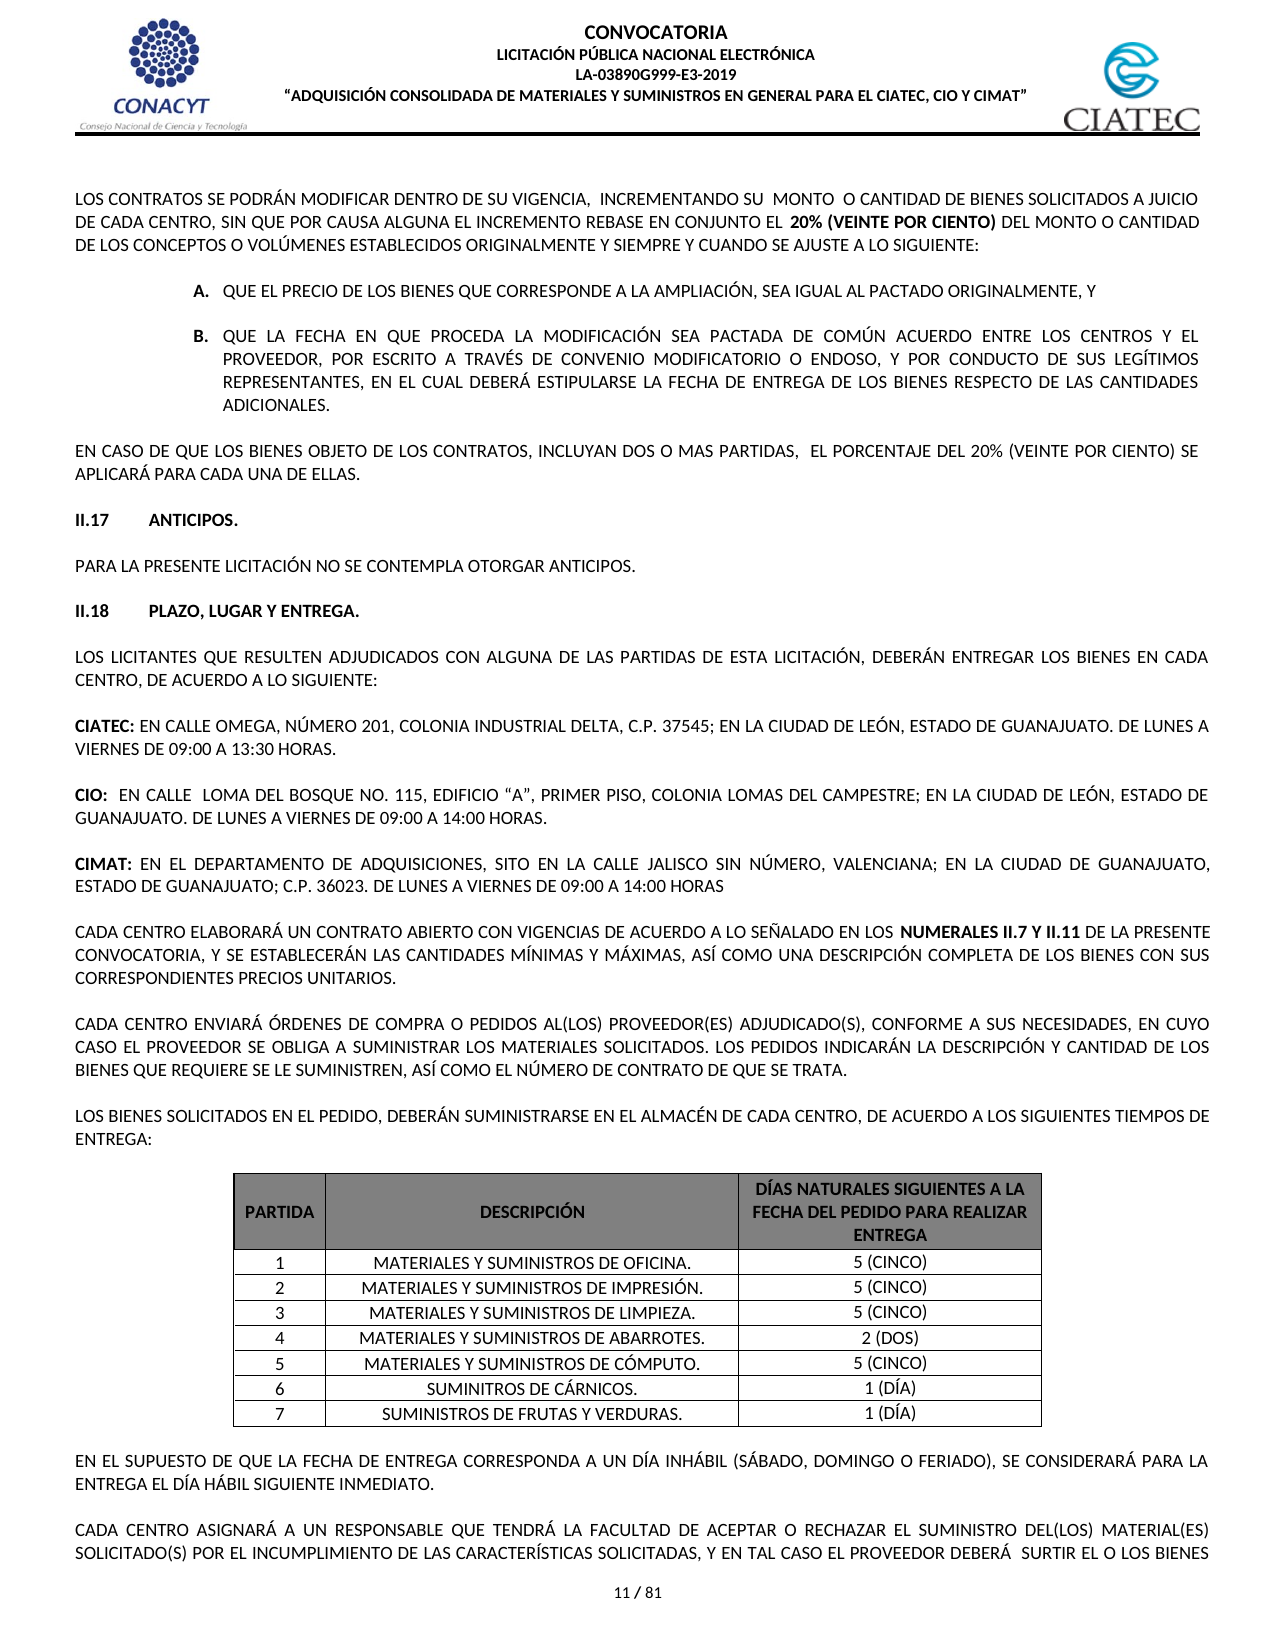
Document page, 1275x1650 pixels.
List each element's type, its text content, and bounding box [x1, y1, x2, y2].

table_cell MATERIALES Y SUMINISTROS DE CÓMPUTO. [326, 1351, 738, 1375]
table_cell MATERIALES Y SUMINISTROS DE OFICINA. [326, 1250, 738, 1274]
table_cell 5 (CINCO) [739, 1351, 1041, 1375]
text CADA CENTRO ENVIARÁ ÓRDENES DE COMPRA O PEDIDOS AL(LOS) PROVEEDOR(ES) ADJUDICADO(S), CONFORME A SUS NECESIDADES, EN CUYO CASO EL PROVEEDOR SE OBLIGA A SUMINISTRAR LOS MATERIALES SOLICITADOS. LOS PEDIDOS INDICARÁN LA DESCRIPCIÓN Y CANTIDAD DE LOS BIENES QUE REQUIERE SE LE SUMINISTREN, ASÍ COMO EL NÚMERO DE CONTRATO DE QUE SE TRATA. [75, 1012, 1211, 1081]
table_header DÍAS NATURALES SIGUIENTES A LA FECHA DEL PEDIDO PARA REALIZAR ENTREGA [739, 1174, 1041, 1249]
table_cell 5 (CINCO) [739, 1301, 1041, 1325]
table_cell 5 (CINCO) [739, 1250, 1041, 1274]
table_cell SUMINISTROS DE FRUTAS Y VERDURAS. [326, 1401, 738, 1426]
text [75, 1518, 1211, 1564]
picture [1125, 78, 1141, 82]
list QUE EL PRECIO DE LOS BIENES QUE CORRESPONDE A LA AMPLIACIÓN, SEA IGUAL AL PACTADO ORIGINALMENTE, Y [193, 279, 1200, 302]
table_cell 1 (DÍA) [739, 1401, 1041, 1426]
picture [1064, 42, 1200, 131]
list QUE LA FECHA EN QUE PROCEDA LA MODIFICACIÓN SEA PACTADA DE COMÚN ACUERDO ENTRE LOS CENTROS Y EL PROVEEDOR, POR ESCRITO A TRAVÉS DE CONVENIO MODIFICATORIO O ENDOSO, Y POR CONDUCTO DE SUS LEGÍTIMOS REPRESENTANTES, EN EL CUAL DEBERÁ ESTIPULARSE LA FECHA DE ENTREGA DE LOS BIENES RESPECTO DE LAS CANTIDADES ADICIONALES. [193, 325, 1200, 416]
table_cell 7 [234, 1400, 325, 1426]
text CIATEC: EN CALLE OMEGA, NÚMERO 201, COLONIA INDUSTRIAL DELTA, C.P. 37545; EN LA CIUDAD DE LEÓN, ESTADO DE GUANAJUATO. DE LUNES A VIERNES DE 09:00 A 13:30 HORAS. [75, 714, 1211, 760]
text LOS CONTRATOS SE PODRÁN MODIFICAR DENTRO DE SU VIGENCIA, INCREMENTANDO SU MONTO O CANTIDAD DE BIENES SOLICITADOS A JUICIO DE CADA CENTRO, SIN QUE POR CAUSA ALGUNA EL INCREMENTO REBASE EN CONJUNTO EL 20% (VEINTE POR CIENTO) DEL MONTO O CANTIDAD DE LOS CONCEPTOS O VOLÚMENES ESTABLECIDOS ORIGINALMENTE Y SIEMPRE Y CUANDO SE AJUSTE A LO SIGUIENTE: [75, 187, 1200, 256]
text CIO: EN CALLE LOMA DEL BOSQUE NO. 115, EDIFICIO “A”, PRIMER PISO, COLONIA LOMAS DEL CAMPESTRE; EN LA CIUDAD DE LEÓN, ESTADO DE GUANAJUATO. DE LUNES A VIERNES DE 09:00 A 14:00 HORAS. [75, 783, 1211, 829]
table_cell 1 (DÍA) [739, 1376, 1041, 1400]
table_cell 3 [234, 1300, 325, 1325]
text EN EL SUPUESTO DE QUE LA FECHA DE ENTREGA CORRESPONDA A UN DÍA INHÁBIL (SÁBADO, DOMINGO O FERIADO), SE CONSIDERARÁ PARA LA ENTREGA EL DÍA HÁBIL SIGUIENTE INMEDIATO. [75, 1449, 1211, 1495]
table_cell SUMINITROS DE CÁRNICOS. [326, 1376, 738, 1400]
table_cell 5 (CINCO) [739, 1275, 1041, 1299]
text II.17 ANTICIPOS. [75, 508, 1200, 531]
text CADA CENTRO ELABORARÁ UN CONTRATO ABIERTO CON VIGENCIAS DE ACUERDO A LO SEÑALADO EN LOS NUMERALES II.7 Y II.11 DE LA PRESENTE CONVOCATORIA, Y SE ESTABLECERÁN LAS CANTIDADES MÍNIMAS Y MÁXIMAS, ASÍ COMO UNA DESCRIPCIÓN COMPLETA DE LOS BIENES CON SUS CORRESPONDIENTES PRECIOS UNITARIOS. [75, 921, 1211, 989]
table_cell 4 [234, 1325, 325, 1350]
text PARA LA PRESENTE LICITACIÓN NO SE CONTEMPLA OTORGAR ANTICIPOS. [75, 554, 1200, 577]
picture [1122, 78, 1153, 95]
text II.18 PLAZO, LUGAR Y ENTREGA. [75, 600, 1200, 623]
table_header DESCRIPCIÓN [326, 1174, 738, 1249]
table_cell MATERIALES Y SUMINISTROS DE IMPRESIÓN. [326, 1275, 738, 1299]
table_cell MATERIALES Y SUMINISTROS DE ABARROTES. [326, 1326, 738, 1350]
text EN CASO DE QUE LOS BIENES OBJETO DE LOS CONTRATOS, INCLUYAN DOS O MAS PARTIDAS, EL PORCENTAJE DEL 20% (VEINTE POR CIENTO) SE APLICARÁ PARA CADA UNA DE ELLAS. [75, 439, 1200, 485]
table_cell 2 (DOS) [739, 1326, 1041, 1350]
table_cell 2 [234, 1274, 325, 1299]
table_cell MATERIALES Y SUMINISTROS DE LIMPIEZA. [326, 1301, 738, 1325]
picture [1108, 61, 1135, 88]
table_header PARTIDA [235, 1174, 325, 1249]
text LOS LICITANTES QUE RESULTEN ADJUDICADOS CON ALGUNA DE LAS PARTIDAS DE ESTA LICITACIÓN, DEBERÁN ENTREGAR LOS BIENES EN CADA CENTRO, DE ACUERDO A LO SIGUIENTE: [75, 646, 1211, 691]
text CIMAT: EN EL DEPARTAMENTO DE ADQUISICIONES, SITO EN LA CALLE JALISCO SIN NÚMERO, VALENCIANA; EN LA CIUDAD DE GUANAJUATO, ESTADO DE GUANAJUATO; C.P. 36023. DE LUNES A VIERNES DE 09:00 A 14:00 HORAS [75, 852, 1211, 898]
text LOS BIENES SOLICITADOS EN EL PEDIDO, DEBERÁN SUMINISTRARSE EN EL ALMACÉN DE CADA CENTRO, DE ACUERDO A LOS SIGUIENTES TIEMPOS DE ENTREGA: [75, 1104, 1211, 1150]
table_cell 5 [234, 1350, 325, 1375]
table_cell 6 [234, 1375, 325, 1400]
table_cell 1 [234, 1250, 325, 1274]
picture [75, 18, 249, 131]
